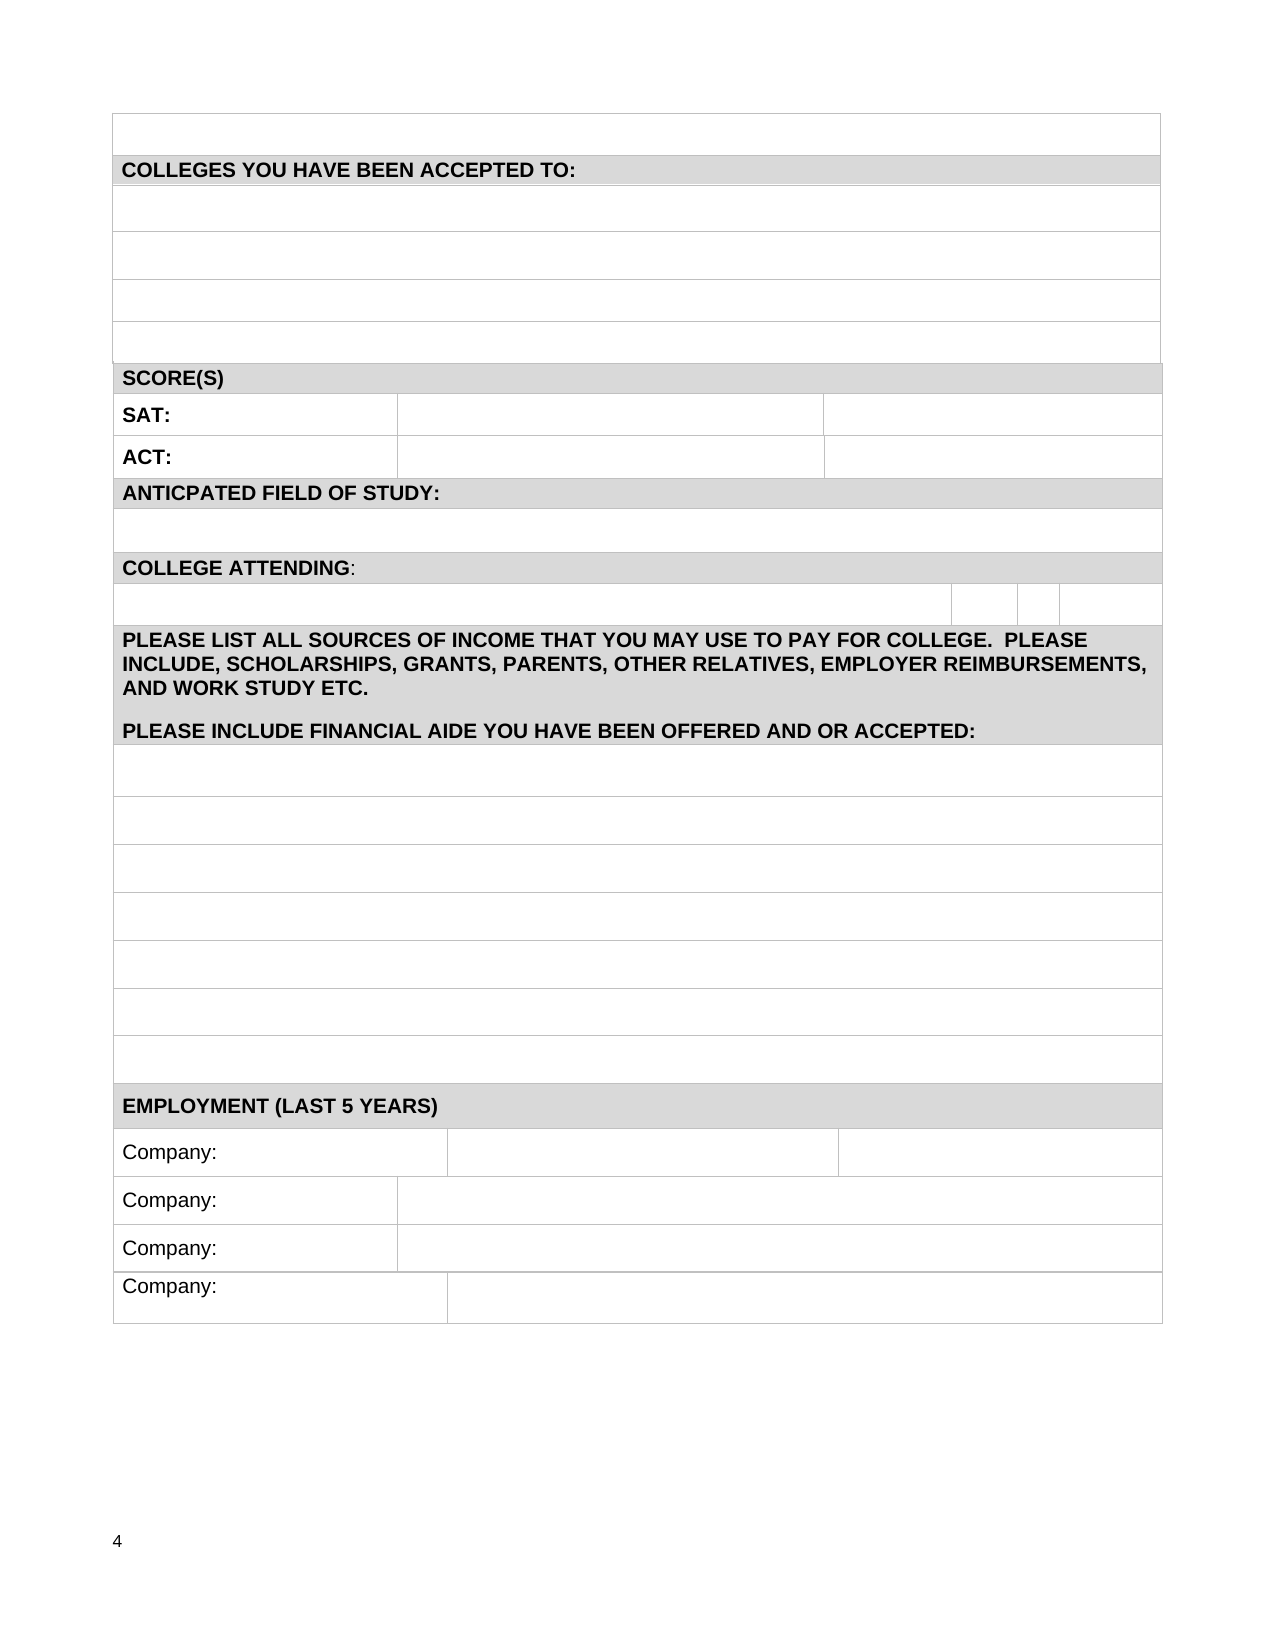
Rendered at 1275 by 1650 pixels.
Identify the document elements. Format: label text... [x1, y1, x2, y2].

table_cell Please list all sources of income that you may use to pay for college. please include, scholarships, grants, parents, other relatives, employer reimbursements, AND WORK study etc. Please include Financial aide you have been offered and or accepted: [114, 626, 1162, 744]
table_cell [398, 394, 823, 435]
table_cell [113, 322, 1160, 362]
table_cell College attending: [114, 553, 1162, 583]
table_cell [114, 941, 1162, 987]
table_cell [113, 280, 1160, 321]
table_cell [114, 845, 1162, 892]
table_cell [825, 436, 1162, 478]
table_cell [113, 232, 1160, 278]
table_cell [114, 1036, 1162, 1083]
table_cell [114, 989, 1162, 1035]
table_cell [398, 1225, 1162, 1271]
table_cell Score(s) [114, 364, 1162, 393]
table_cell Employment (last 5 Years) [114, 1084, 1162, 1128]
table_cell [114, 797, 1162, 844]
table_cell ACT: [114, 436, 397, 478]
table_cell [1060, 584, 1162, 625]
table_cell Company: [114, 1177, 397, 1223]
table_cell Company: [114, 1225, 397, 1271]
table_cell Company: [114, 1129, 447, 1176]
table_cell [114, 893, 1162, 939]
table_cell colleges you have been accepted to: [113, 156, 1160, 184]
table_cell SAT: [114, 394, 397, 435]
table_cell [824, 394, 1162, 435]
table_cell [448, 1129, 838, 1176]
table_cell [114, 584, 951, 625]
table_cell [113, 114, 1160, 154]
table_cell [113, 186, 1160, 231]
table_cell [398, 1177, 1162, 1223]
table_cell [398, 436, 824, 478]
table_cell Anticpated Field of Study: [114, 479, 1162, 508]
table_cell [839, 1129, 1162, 1176]
table_cell [448, 1273, 1162, 1323]
table_cell [114, 745, 1162, 796]
table_cell [114, 509, 1162, 552]
table_cell Company: [114, 1273, 447, 1323]
table_cell [952, 584, 1017, 625]
table_cell [1018, 584, 1059, 625]
